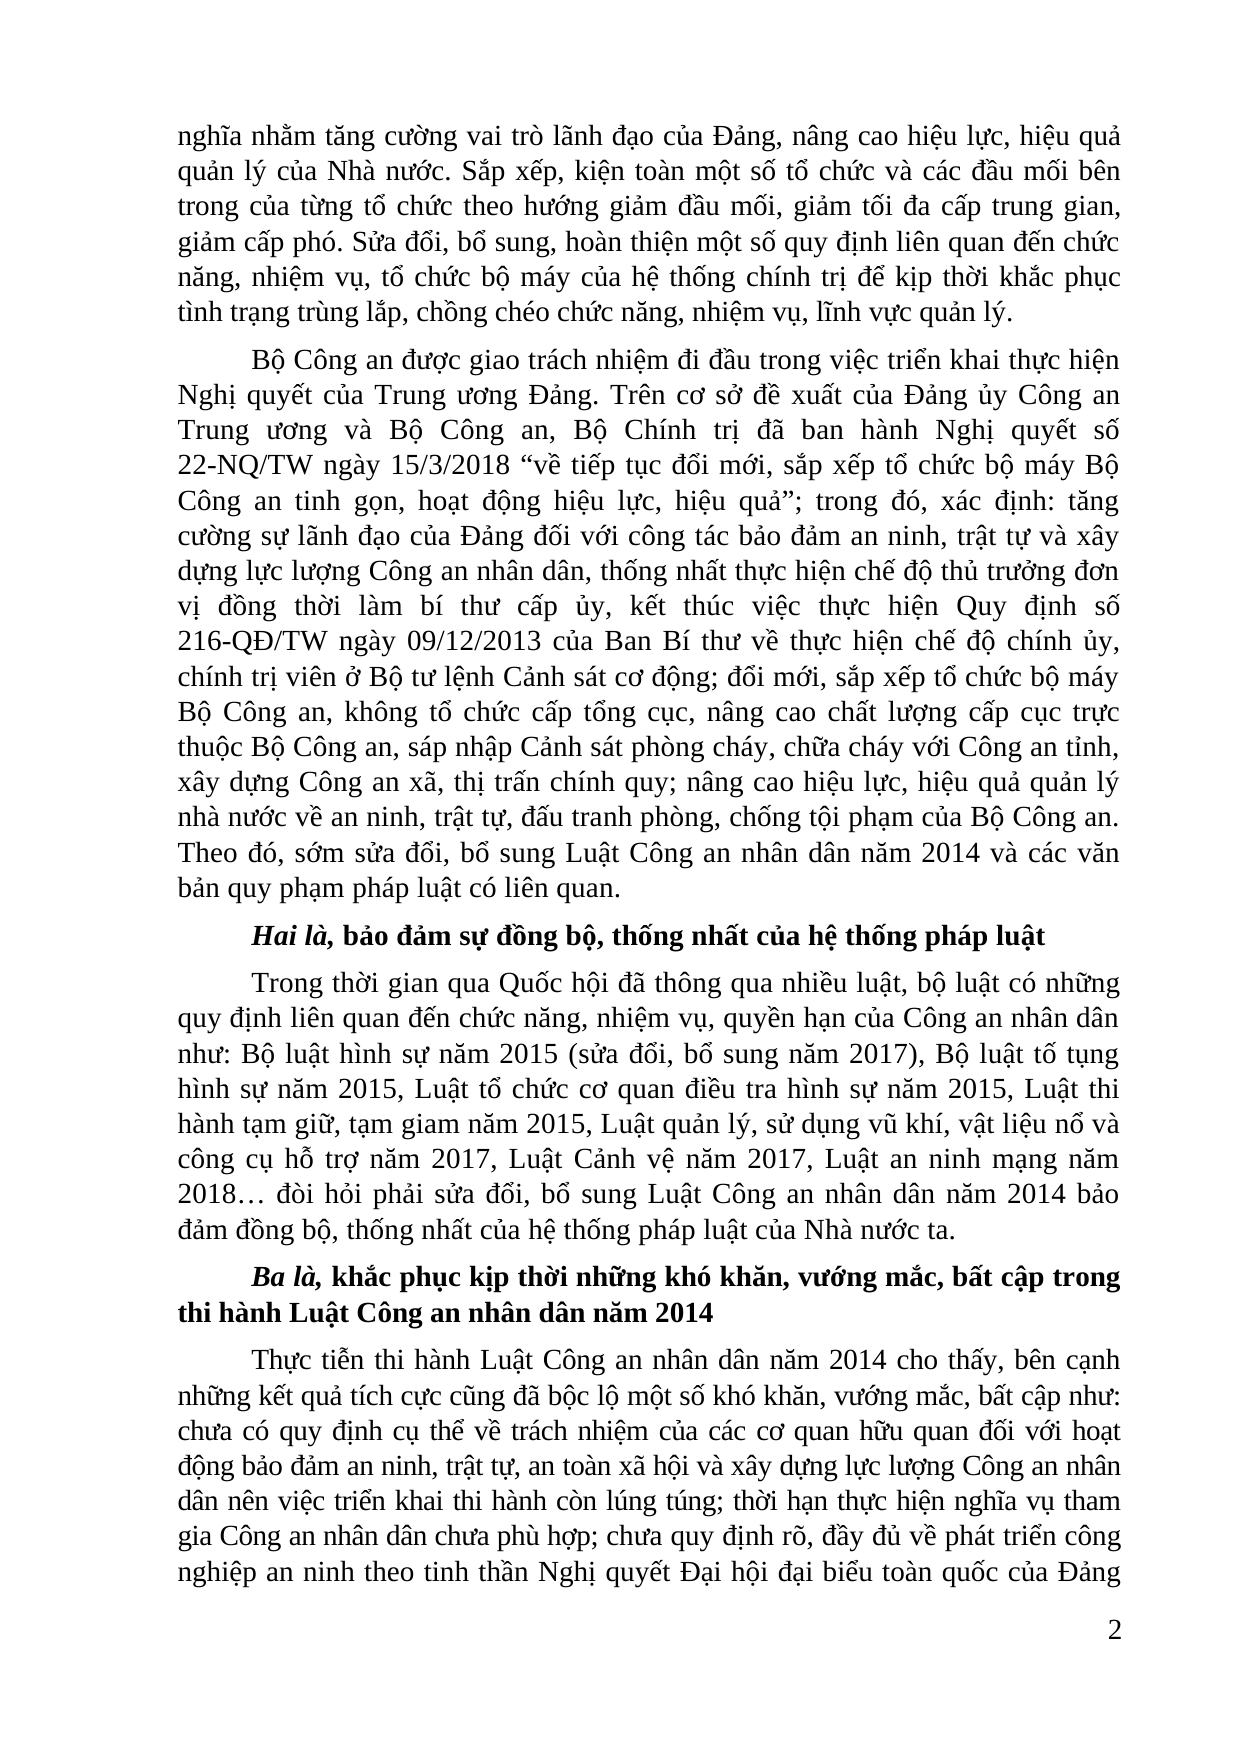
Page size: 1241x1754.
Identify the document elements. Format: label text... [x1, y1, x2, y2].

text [177, 118, 1122, 328]
text Ba là, khắc phục kịp thời những khó khăn, vướng mắc, bất cập trong thi hành Luật Công an nhân dân năm 2014 [177, 1259, 1122, 1328]
text Hai là, bảo đảm sự đồng bộ, thống nhất của hệ thống pháp luật [177, 918, 1122, 951]
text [177, 1342, 1122, 1587]
text Bộ Công an được giao trách nhiệm đi đầu trong việc triển khai thực hiện Nghị quyết của Trung ương Đảng. Trên cơ sở đề xuất của Đảng ủy Công an Trung ương và Bộ Công an, Bộ Chính trị đã ban hành Nghị quyết số 22-NQ/TW ngày 15/3/2018 “về tiếp tục đổi mới, sắp xếp tổ chức bộ máy Bộ Công an tinh gọn, hoạt động hiệu lực, hiệu quả”; trong đó, xác định: tăng cường sự lãnh đạo của Đảng đối với công tác bảo đảm an ninh, trật tự và xây dựng lực lượng Công an nhân dân, thống nhất thực hiện chế độ thủ trưởng đơn vị đồng thời làm bí thư cấp ủy, kết thúc việc thực hiện Quy định số 216-QĐ/TW ngày 09/12/2013 của Ban Bí thư về thực hiện chế độ chính ủy, chính trị viên ở Bộ tư lệnh Cảnh sát cơ động; đổi mới, sắp xếp tổ chức bộ máy Bộ Công an, không tổ chức cấp tổng cục, nâng cao chất lượng cấp cục trực thuộc Bộ Công an, sáp nhập Cảnh sát phòng cháy, chữa cháy với Công an tỉnh, xây dựng Công an xã, thị trấn chính quy; nâng cao hiệu lực, hiệu quả quản lý nhà nước về an ninh, trật tự, đấu tranh phòng, chống tội phạm của Bộ Công an. Theo đó, sớm sửa đổi, bổ sung Luật Công an nhân dân năm 2014 và các văn bản quy phạm pháp luật có liên quan. [177, 342, 1122, 903]
text Trong thời gian qua Quốc hội đã thông qua nhiều luật, bộ luật có những quy định liên quan đến chức năng, nhiệm vụ, quyền hạn của Công an nhân dân như: Bộ luật hình sự năm 2015 (sửa đổi, bổ sung năm 2017), Bộ luật tố tụng hình sự năm 2015, Luật tổ chức cơ quan điều tra hình sự năm 2015, Luật thi hành tạm giữ, tạm giam năm 2015, Luật quản lý, sử dụng vũ khí, vật liệu nổ và công cụ hỗ trợ năm 2017, Luật Cảnh vệ năm 2017, Luật an ninh mạng năm 2018… đòi hỏi phải sửa đổi, bổ sung Luật Công an nhân dân năm 2014 bảo đảm đồng bộ, thống nhất của hệ thống pháp luật của Nhà nước ta. [177, 965, 1122, 1245]
